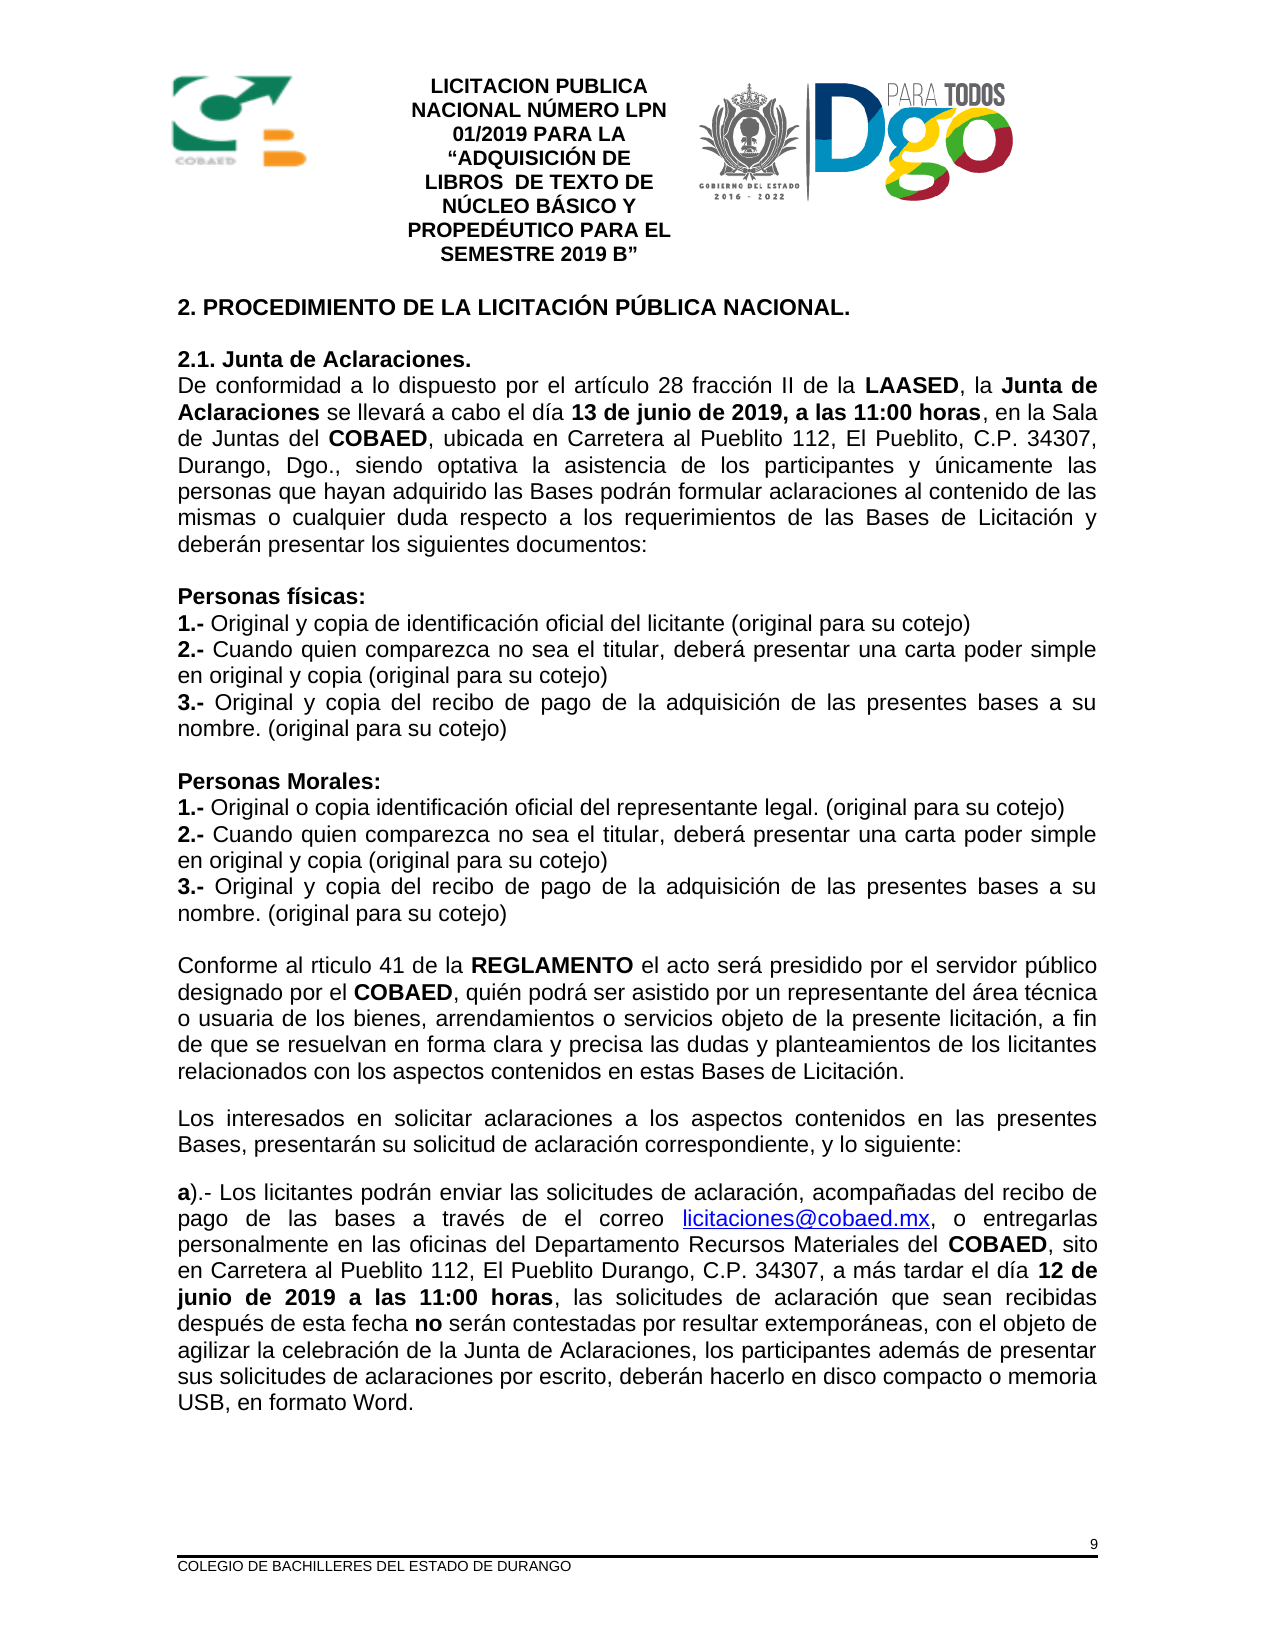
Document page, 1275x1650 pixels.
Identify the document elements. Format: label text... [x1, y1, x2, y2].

text Conforme al rticulo 41 de la REGLAMENTO el acto será presidido por el servidor público designado por el COBAED, quién podrá ser asistido por un representante del área técnica o usuaria de los bienes, arrendamientos o servicios objeto de la presente licitación, a fin de que se resuelvan en forma clara y precisa las dudas y planteamientos de los licitantes relacionados con los aspectos contenidos en estas Bases de Licitación. [177, 952, 1098, 1084]
text De conformidad a lo dispuesto por el artículo 28 fracción II de la LAASED, la Junta de Aclaraciones se llevará a cabo el día 13 de junio de 2019, a las 11:00 horas, en la Sala de Juntas del COBAED, ubicada en Carretera al Pueblito 112, El Pueblito, C.P. 34307, Durango, Dgo., siendo optativa la asistencia de los participantes y únicamente las personas que hayan adquirido las Bases podrán formular aclaraciones al contenido de las mismas o cualquier duda respecto a los requerimientos de las Bases de Licitación y deberán presentar los siguientes documentos: [177, 372, 1098, 557]
text 2.- Cuando quien comparezca no sea el titular, deberá presentar una carta poder simple en original y copia (original para su cotejo) [177, 821, 1098, 873]
text Los interesados en solicitar aclaraciones a los aspectos contenidos en las presentes Bases, presentarán su solicitud de aclaración correspondiente, y lo siguiente: [177, 1105, 1098, 1158]
text 3.- Original y copia del recibo de pago de la adquisición de las presentes bases a su nombre. (original para su cotejo) [177, 873, 1098, 926]
text Personas Morales: [177, 768, 1098, 794]
text 1.- Original o copia identificación oficial del representante legal. (original para su cotejo) [177, 794, 1098, 821]
picture [690, 78, 1022, 206]
text a).- Los licitantes podrán enviar las solicitudes de aclaración, acompañadas del recibo de pago de las bases a través de el correo licitaciones@cobaed.mx, o entregarlas personalmente en las oficinas del Departamento Recursos Materiales del COBAED, sito en Carretera al Pueblito 112, El Pueblito Durango, C.P. 34307, a más tardar el día 12 de junio de 2019 a las 11:00 horas, las solicitudes de aclaración que sean recibidas después de esta fecha no serán contestadas por resultar extemporáneas, con el objeto de agilizar la celebración de la Junta de Aclaraciones, los participantes además de presentar sus solicitudes de aclaraciones por escrito, deberán hacerlo en disco compacto o memoria USB, en formato Word. [177, 1178, 1098, 1416]
text Personas físicas: [177, 583, 1098, 610]
text 3.- Original y copia del recibo de pago de la adquisición de las presentes bases a su nombre. (original para su cotejo) [177, 689, 1098, 741]
text 2. PROCEDIMIENTO DE LA LICITACIÓN PÚBLICA NACIONAL. [177, 293, 1098, 320]
text 1.- Original y copia de identificación oficial del licitante (original para su cotejo) [177, 610, 1098, 636]
text 2.- Cuando quien comparezca no sea el titular, deberá presentar una carta poder simple en original y copia (original para su cotejo) [177, 636, 1098, 689]
picture [166, 73, 360, 193]
text 2.1. Junta de Aclaraciones. [177, 346, 1098, 372]
